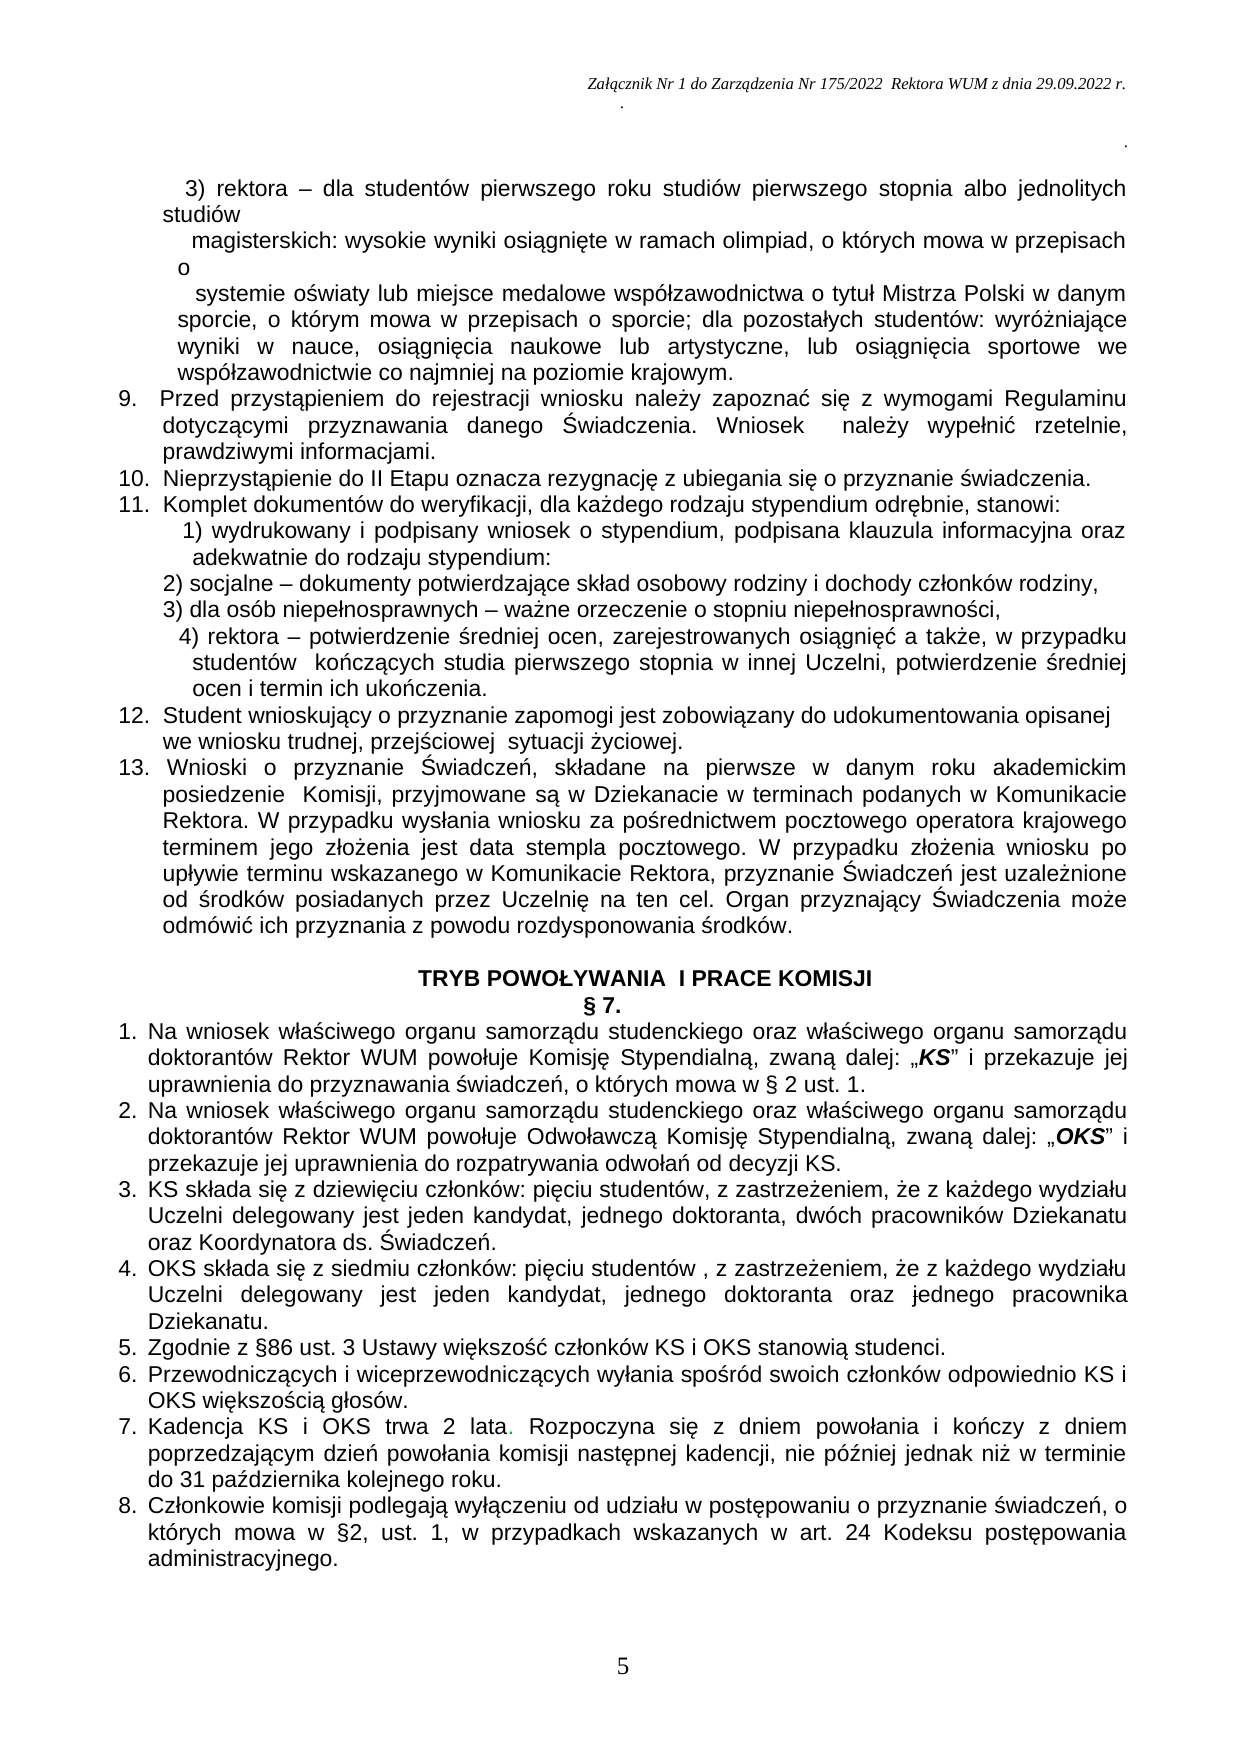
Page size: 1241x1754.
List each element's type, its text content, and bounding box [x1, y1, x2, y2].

text 9. Przed przystąpieniem do rejestracji wniosku należy zapoznać się z wymogami Regulaminu dotyczącymi przyznawania danego Świadczenia. Wniosek należy wypełnić rzetelnie, prawdziwymi informacjami. [118, 385, 1128, 464]
list Na wniosek właściwego organu samorządu studenckiego oraz właściwego organu samorządu doktorantów Rektor WUM powołuje Komisję Stypendialną, zwaną dalej: „KS” i przekazuje jej uprawnienia do przyznawania świadczeń, o których mowa w § 2 ust. 1. [118, 1018, 1128, 1097]
text 3) rektora – dla studentów pierwszego roku studiów pierwszego stopnia albo jednolitych studiów [118, 174, 1128, 227]
list Na wniosek właściwego organu samorządu studenckiego oraz właściwego organu samorządu doktorantów Rektor WUM powołuje Odwoławczą Komisję Stypendialną, zwaną dalej: „OKS” i przekazuje jej uprawnienia do rozpatrywania odwołań od decyzji KS. [118, 1097, 1128, 1176]
list Przewodniczących i wiceprzewodniczących wyłania spośród swoich członków odpowiednio KS i OKS większością głosów. [118, 1361, 1128, 1413]
text 2) socjalne – dokumenty potwierdzające skład osobowy rodziny i dochody członków rodziny, [118, 570, 1128, 596]
text 13. Wnioski o przyznanie Świadczeń, składane na pierwsze w danym roku akademickim posiedzenie Komisji, przyjmowane są w Dziekanacie w terminach podanych w Komunikacie Rektora. W przypadku wysłania wniosku za pośrednictwem pocztowego operatora krajowego terminem jego złożenia jest data stempla pocztowego. W przypadku złożenia wniosku po upływie terminu wskazanego w Komunikacie Rektora, przyznanie Świadczeń jest uzależnione od środków posiadanych przez Uczelnię na ten cel. Organ przyznający Świadczenia może odmówić ich przyznania z powodu rozdysponowania środków. [118, 754, 1128, 939]
text magisterskich: wysokie wyniki osiągnięte w ramach olimpiad, o których mowa w przepisach o [148, 227, 1128, 280]
text we wniosku trudnej, przejściowej sytuacji życiowej. [118, 728, 1128, 754]
list KS składa się z dziewięciu członków: pięciu studentów, z zastrzeżeniem, że z każdego wydziału Uczelni delegowany jest jeden kandydat, jednego doktoranta, dwóch pracowników Dziekanatu oraz Koordynatora ds. Świadczeń. [118, 1176, 1128, 1255]
text 10. Nieprzystąpienie do II Etapu oznacza rezygnację z ubiegania się o przyznanie świadczenia. [118, 464, 1128, 491]
text 11. Komplet dokumentów do weryfikacji, dla każdego rodzaju stypendium odrębnie, stanowi: [118, 491, 1128, 517]
text 1) wydrukowany i podpisany wniosek o stypendium, podpisana klauzula informacyjna oraz adekwatnie do rodzaju stypendium: [118, 517, 1128, 570]
list Zgodnie z §86 ust. 3 Ustawy większość członków KS i OKS stanowią studenci. [118, 1334, 1128, 1361]
list OKS składa się z siedmiu członków: pięciu studentów , z zastrzeżeniem, że z każdego wydziału Uczelni delegowany jest jeden kandydat, jednego doktoranta oraz jednego pracownika Dziekanatu. [118, 1255, 1128, 1334]
text systemie oświaty lub miejsce medalowe współzawodnictwa o tytuł Mistrza Polski w danym sporcie, o którym mowa w przepisach o sporcie; dla pozostałych studentów: wyróżniające wyniki w nauce, osiągnięcia naukowe lub artystyczne, lub osiągnięcia sportowe we współzawodnictwie co najmniej na poziomie krajowym. [148, 280, 1128, 385]
list § 7. [162, 992, 1128, 1018]
list Kadencja KS i OKS trwa 2 lata. Rozpoczyna się z dniem powołania i kończy z dniem poprzedzającym dzień powołania komisji następnej kadencji, nie później jednak niż w terminie do 31 października kolejnego roku. [118, 1413, 1128, 1492]
text 4) rektora – potwierdzenie średniej ocen, zarejestrowanych osiągnięć a także, w przypadku studentów kończących studia pierwszego stopnia w innej Uczelni, potwierdzenie średniej ocen i termin ich ukończenia. [118, 623, 1128, 702]
text 12. Student wnioskujący o przyznanie zapomogi jest zobowiązany do udokumentowania opisanej [118, 702, 1128, 728]
list TRYB POWOŁYWANIA I PRACE KOMISJI [162, 965, 1128, 992]
text 3) dla osób niepełnosprawnych – ważne orzeczenie o stopniu niepełnosprawności, [118, 596, 1128, 623]
list Członkowie komisji podlegają wyłączeniu od udziału w postępowaniu o przyznanie świadczeń, o których mowa w §2, ust. 1, w przypadkach wskazanych w art. 24 Kodeksu postępowania administracyjnego. [118, 1492, 1128, 1571]
